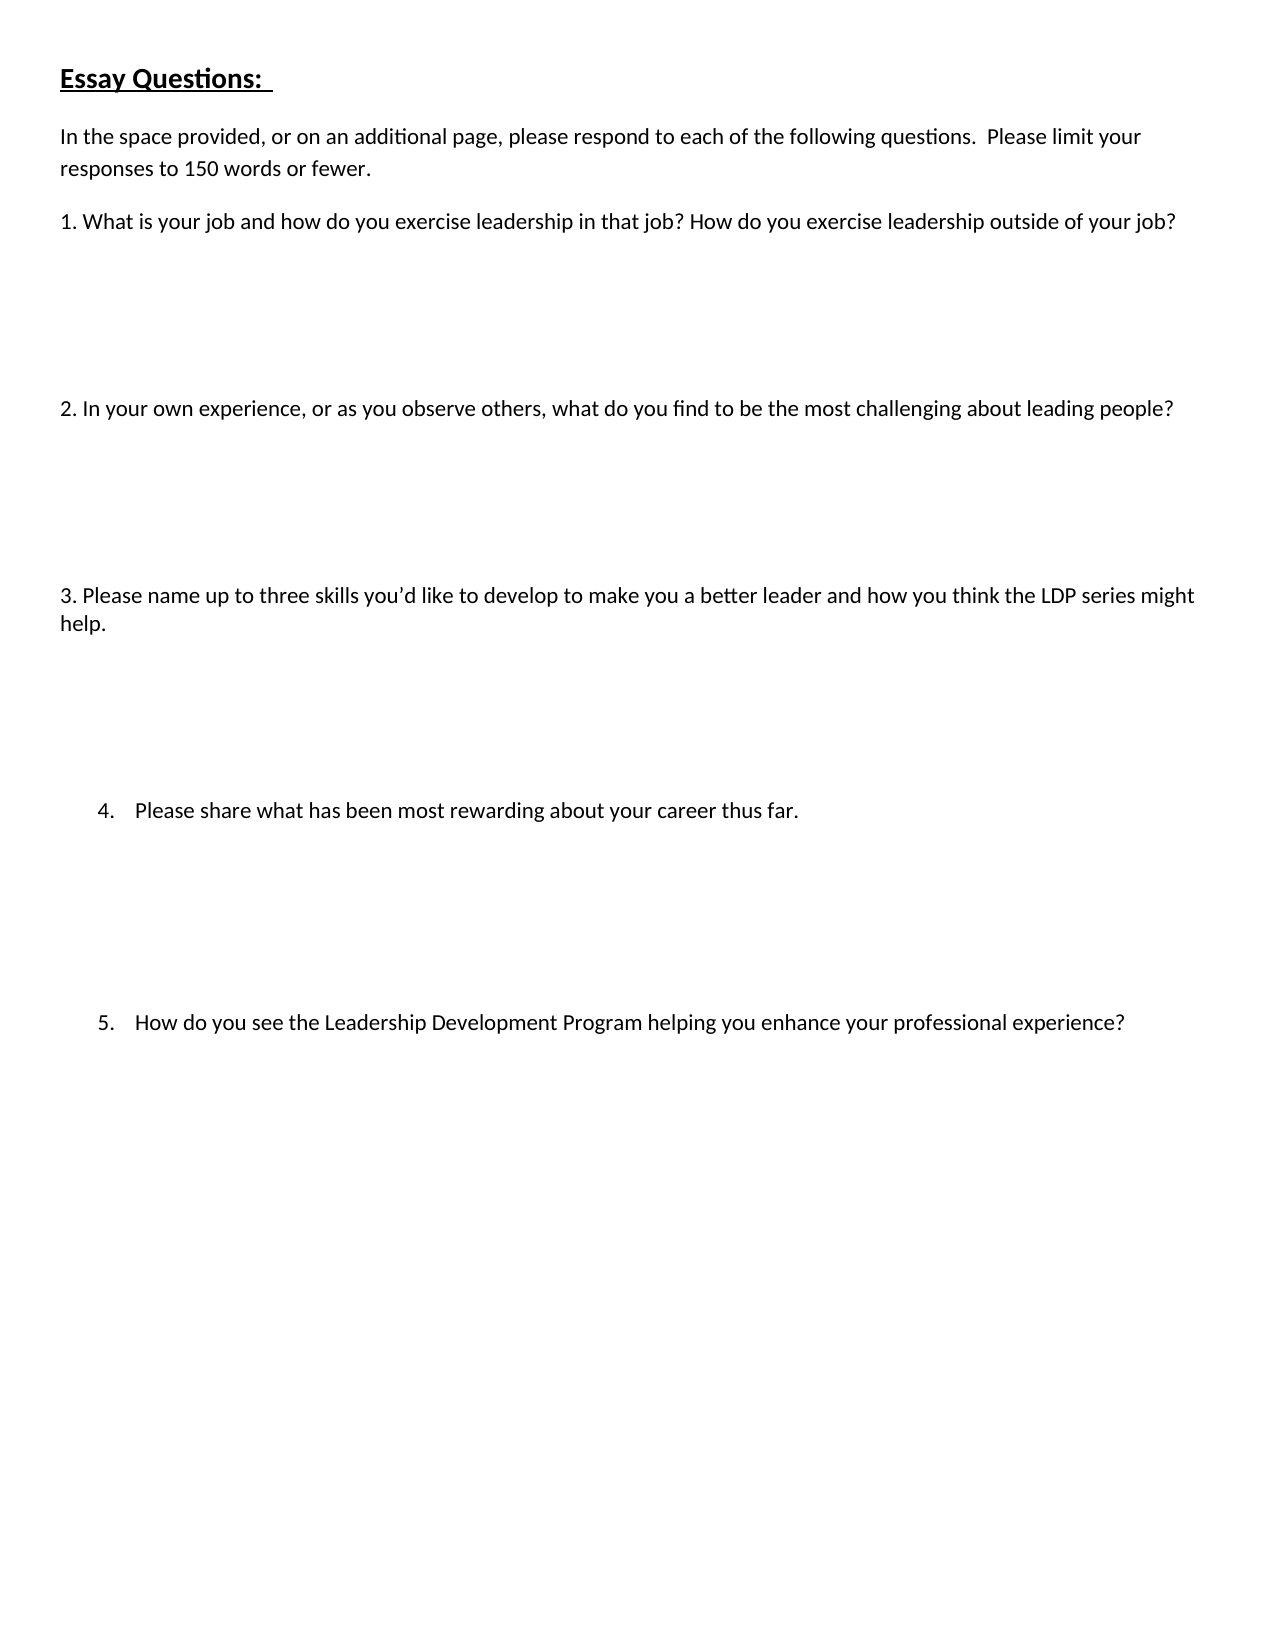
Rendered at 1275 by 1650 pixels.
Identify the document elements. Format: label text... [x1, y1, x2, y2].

text Essay Questions: [60, 60, 1215, 96]
text 1. What is your job and how do you exercise leadership in that job? How do you exercise leadership outside of your job? [60, 207, 1215, 235]
list Please share what has been most rewarding about your career thus far. [97, 796, 1215, 824]
text In the space provided, or on an additional page, please respond to each of the following questions. Please limit your responses to 150 words or fewer. [60, 122, 1215, 182]
text 2. In your own experience, or as you observe others, what do you find to be the most challenging about leading people? [60, 394, 1215, 422]
list How do you see the Leadership Development Program helping you enhance your professional experience? [97, 1008, 1215, 1036]
text 3. Please name up to three skills you’d like to develop to make you a better leader and how you think the LDP series might help. [60, 581, 1215, 637]
